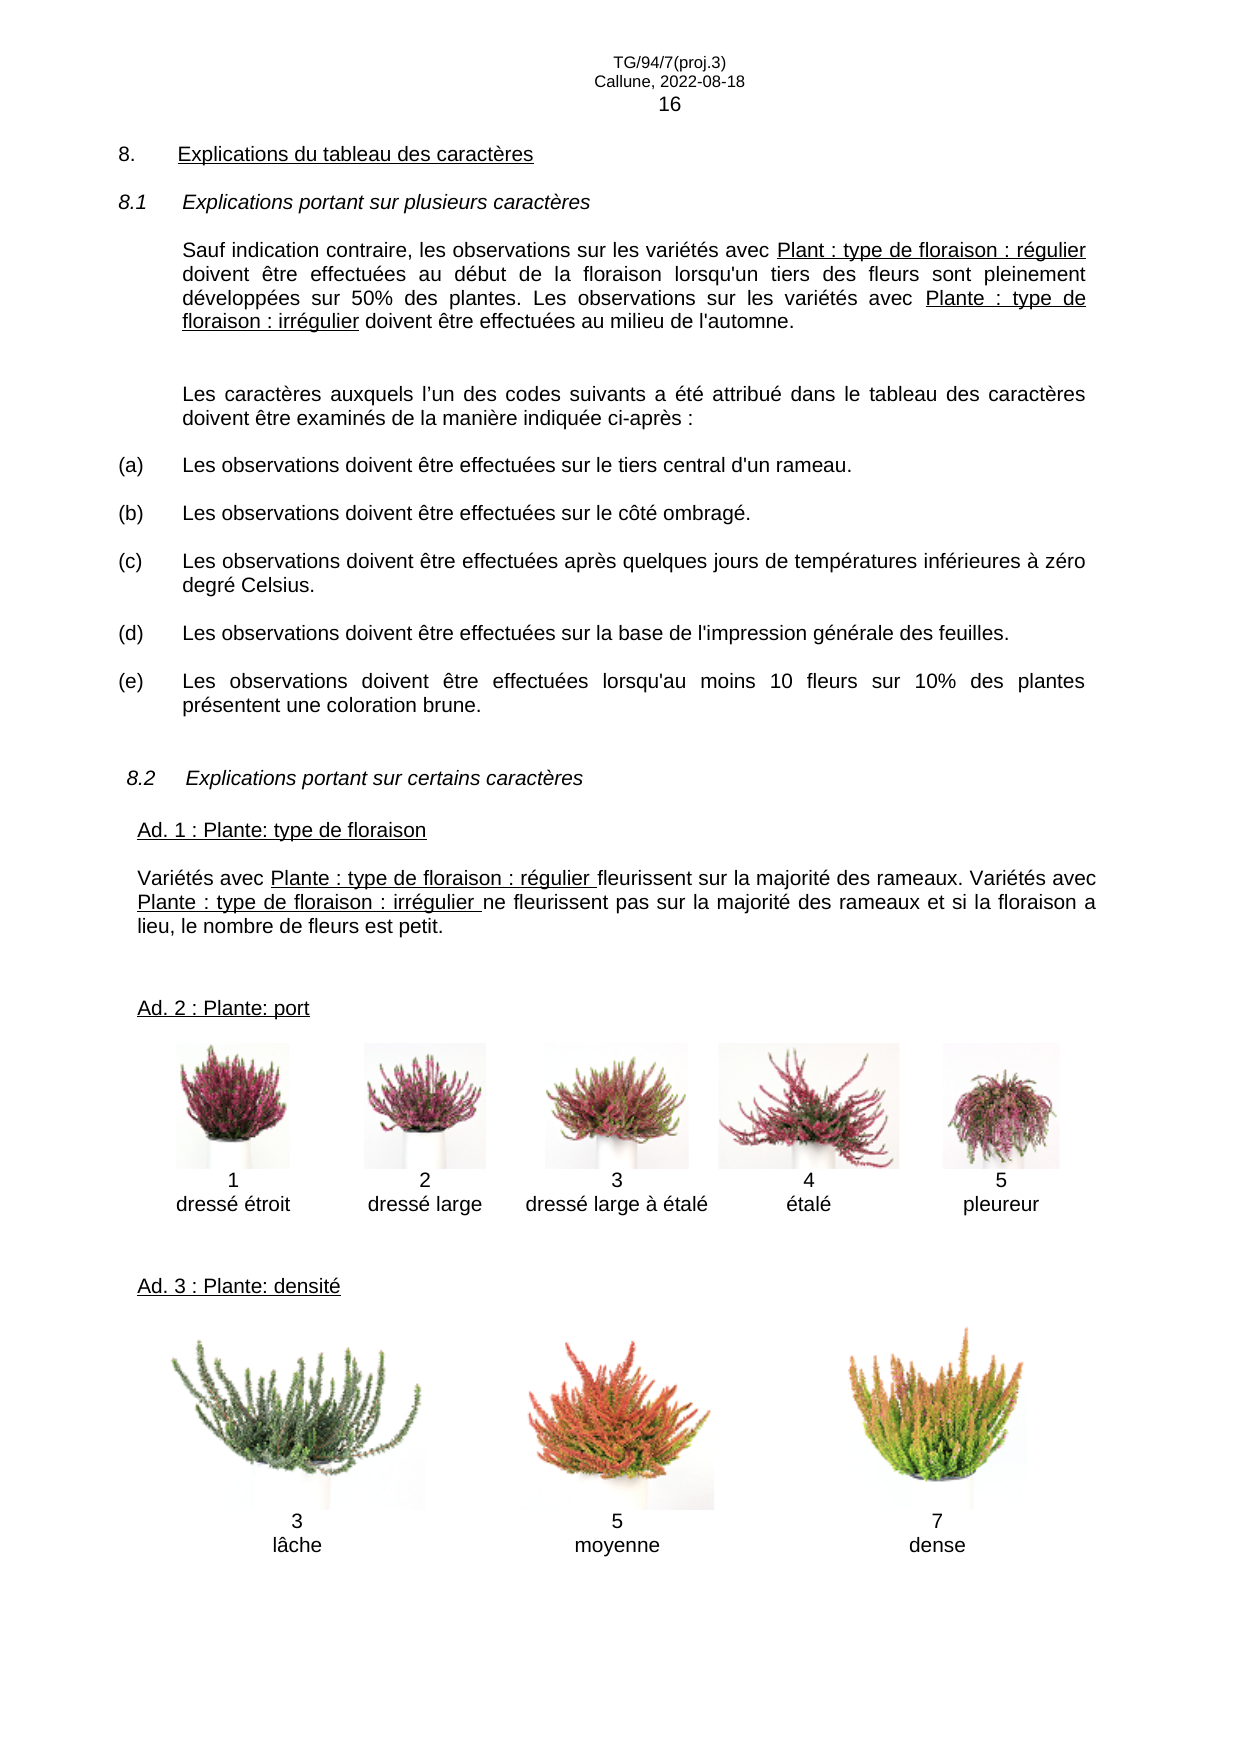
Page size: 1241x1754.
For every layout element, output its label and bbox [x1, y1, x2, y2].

picture [545, 1043, 689, 1169]
picture [718, 1043, 900, 1169]
picture [942, 1043, 1060, 1169]
picture [168, 1321, 426, 1510]
picture [520, 1321, 715, 1510]
picture [176, 1043, 290, 1169]
table_header [118, 142, 1137, 741]
picture [847, 1321, 1028, 1510]
picture [363, 1043, 486, 1169]
table_header [118, 741, 1137, 1610]
